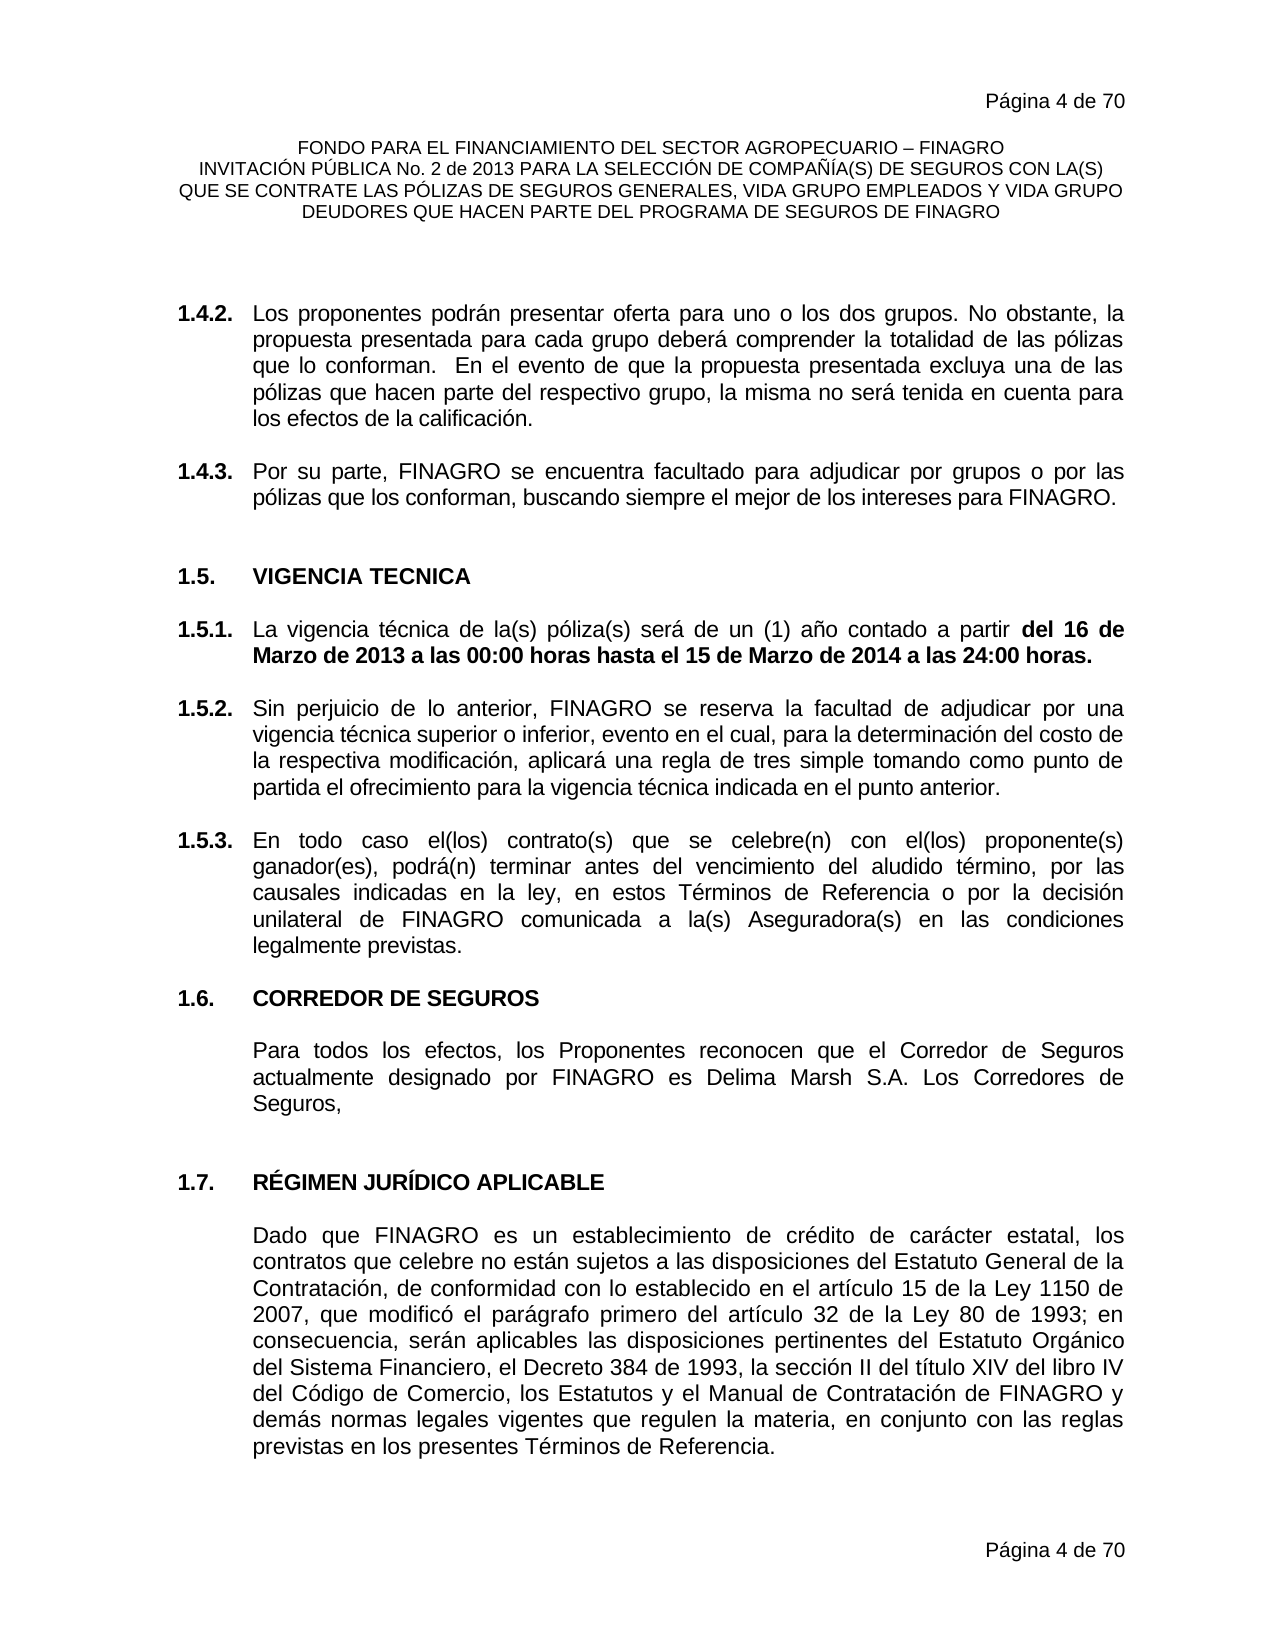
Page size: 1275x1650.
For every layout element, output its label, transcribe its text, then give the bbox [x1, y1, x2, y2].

list RÉGIMEN JURÍDICO APLICABLE [177, 1169, 1125, 1196]
list En todo caso el(los) contrato(s) que se celebre(n) con el(los) proponente(s) ganador(es), podrá(n) terminar antes del vencimiento del aludido término, por las causales indicadas en la ley, en estos Términos de Referencia o por la decisión unilateral de FINAGRO comunicada a la(s) Aseguradora(s) en las condiciones legalmente previstas. [177, 827, 1125, 958]
text Para todos los efectos, los Proponentes reconocen que el Corredor de Seguros actualmente designado por FINAGRO es Delima Marsh S.A. Los Corredores de Seguros, [177, 1037, 1125, 1116]
text Dado que FINAGRO es un establecimiento de crédito de carácter estatal, los contratos que celebre no están sujetos a las disposiciones del Estatuto General de la Contratación, de conformidad con lo establecido en el artículo 15 de la Ley 1150 de 2007, que modificó el parágrafo primero del artículo 32 de la Ley 80 de 1993; en consecuencia, serán aplicables las disposiciones pertinentes del Estatuto Orgánico del Sistema Financiero, el Decreto 384 de 1993, la sección II del título XIV del libro IV del Código de Comercio, los Estatutos y el Manual de Contratación de FINAGRO y demás normas legales vigentes que regulen la materia, en conjunto con las reglas previstas en los presentes Términos de Referencia. [177, 1222, 1125, 1459]
list Sin perjuicio de lo anterior, FINAGRO se reserva la facultad de adjudicar por una vigencia técnica superior o inferior, evento en el cual, para la determinación del costo de la respectiva modificación, aplicará una regla de tres simple tomando como punto de partida el ofrecimiento para la vigencia técnica indicada en el punto anterior. [177, 695, 1125, 800]
list VIGENCIA TECNICA [177, 563, 1125, 589]
list Por su parte, FINAGRO se encuentra facultado para adjudicar por grupos o por las pólizas que los conforman, buscando siempre el mejor de los intereses para FINAGRO. [177, 458, 1125, 510]
list La vigencia técnica de la(s) póliza(s) será de un (1) año contado a partir del 16 de Marzo de 2013 a las 00:00 horas hasta el 15 de Marzo de 2014 a las 24:00 horas. [177, 616, 1125, 668]
list CORREDOR DE SEGUROS [177, 985, 1125, 1011]
list Los proponentes podrán presentar oferta para uno o los dos grupos. No obstante, la propuesta presentada para cada grupo deberá comprender la totalidad de las pólizas que lo conforman. En el evento de que la propuesta presentada excluya una de las pólizas que hacen parte del respectivo grupo, la misma no será tenida en cuenta para los efectos de la calificación. [177, 299, 1125, 431]
